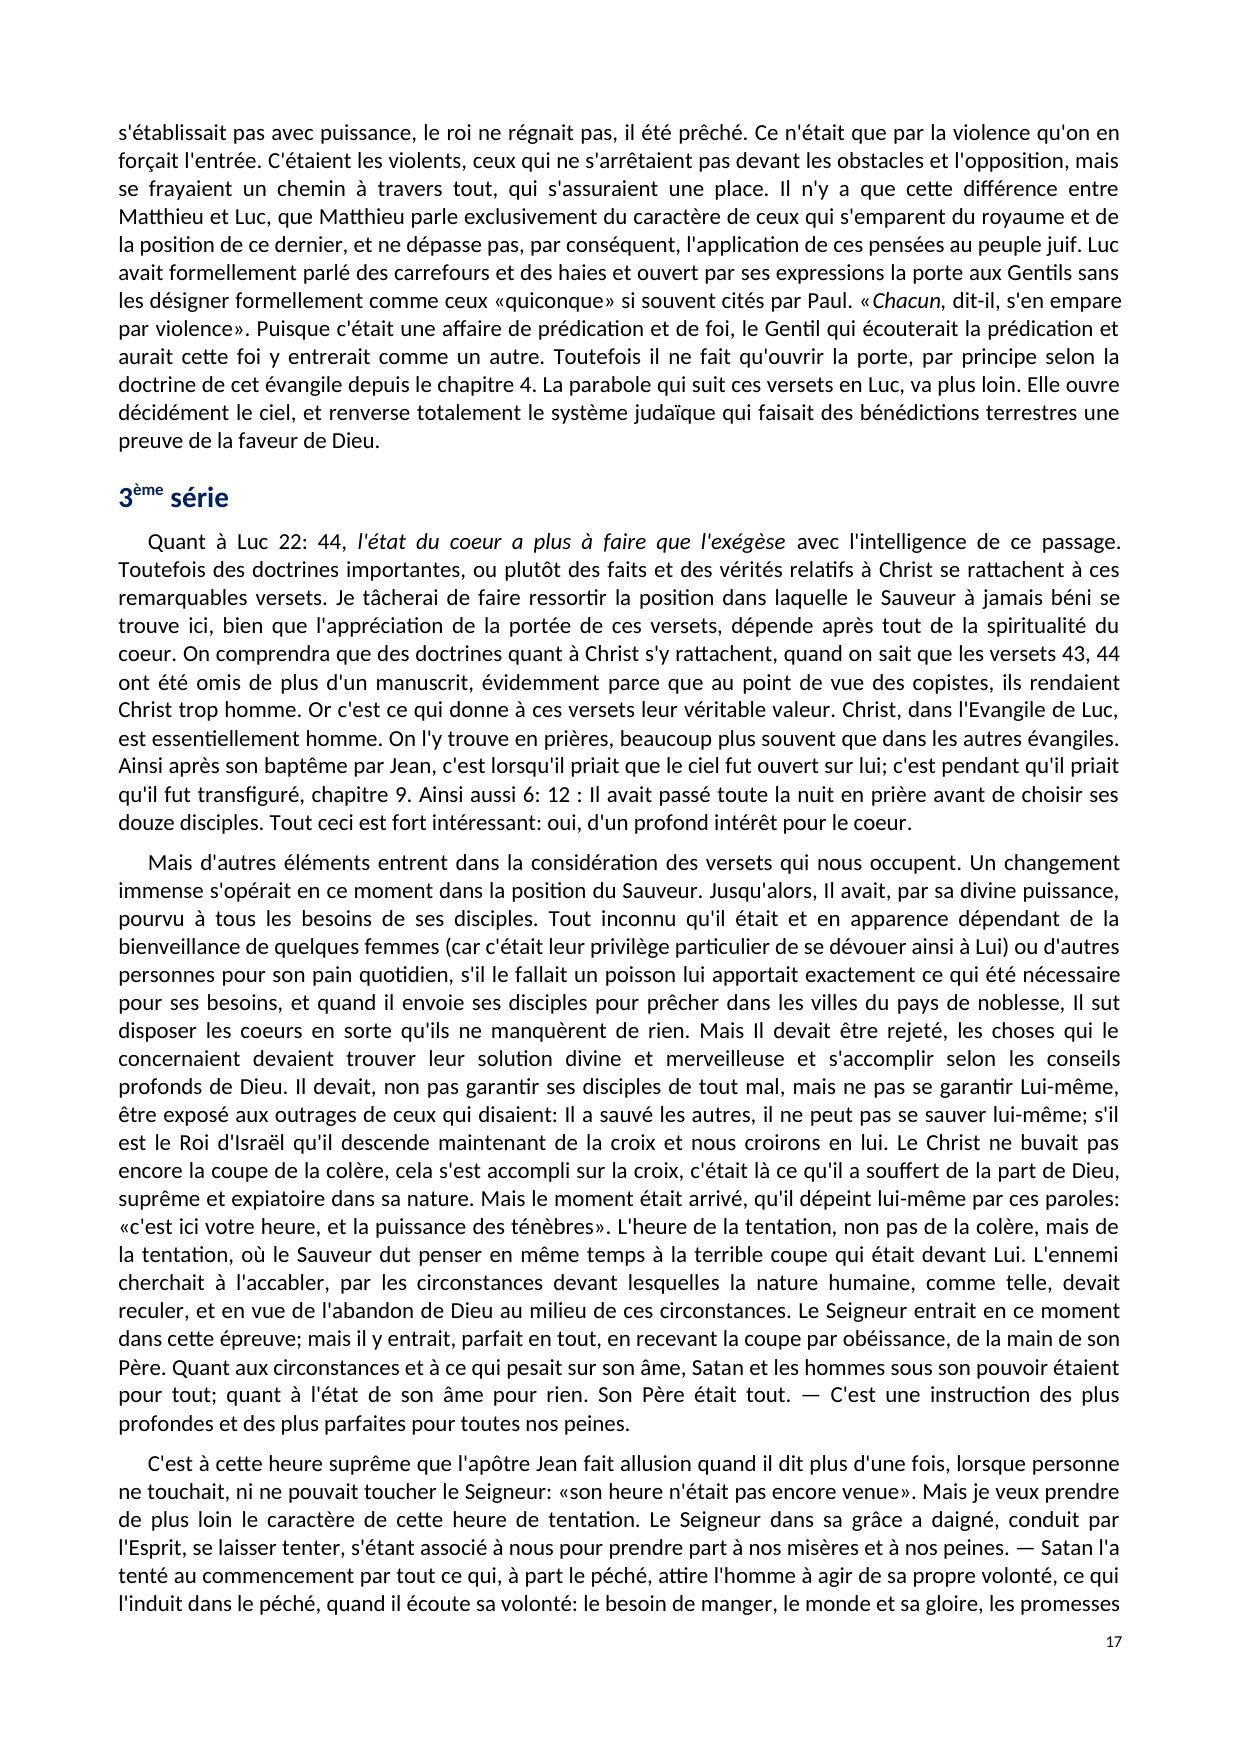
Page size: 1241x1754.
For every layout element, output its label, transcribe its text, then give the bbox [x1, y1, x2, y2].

subtitle 3ème série [118, 479, 1122, 515]
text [118, 1449, 1122, 1617]
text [118, 118, 1122, 454]
text Quant à Luc 22: 44, l'état du coeur a plus à faire que l'exégèse avec l'intelligence de ce passage. Toutefois des doctrines importantes, ou plutôt des faits et des vérités relatifs à Christ se rattachent à ces remarquables versets. Je tâcherai de faire ressortir la position dans laquelle le Sauveur à jamais béni se trouve ici, bien que l'appréciation de la portée de ces versets, dépende après tout de la spiritualité du coeur. On comprendra que des doctrines quant à Christ s'y rattachent, quand on sait que les versets 43, 44 ont été omis de plus d'un manuscrit, évidemment parce que au point de vue des copistes, ils rendaient Christ trop homme. Or c'est ce qui donne à ces versets leur véritable valeur. Christ, dans l'Evangile de Luc, est essentiellement homme. On l'y trouve en prières, beaucoup plus souvent que dans les autres évangiles. Ainsi après son baptême par Jean, c'est lorsqu'il priait que le ciel fut ouvert sur lui; c'est pendant qu'il priait qu'il fut transfiguré, chapitre 9. Ainsi aussi 6: 12 : Il avait passé toute la nuit en prière avant de choisir ses douze disciples. Tout ceci est fort intéressant: oui, d'un profond intérêt pour le coeur. [118, 527, 1122, 836]
text Mais d'autres éléments entrent dans la considération des versets qui nous occupent. Un changement immense s'opérait en ce moment dans la position du Sauveur. Jusqu'alors, Il avait, par sa divine puissance, pourvu à tous les besoins de ses disciples. Tout inconnu qu'il était et en apparence dépendant de la bienveillance de quelques femmes (car c'était leur privilège particulier de se dévouer ainsi à Lui) ou d'autres personnes pour son pain quotidien, s'il le fallait un poisson lui apportait exactement ce qui été nécessaire pour ses besoins, et quand il envoie ses disciples pour prêcher dans les villes du pays de noblesse, Il sut disposer les coeurs en sorte qu'ils ne manquèrent de rien. Mais Il devait être rejeté, les choses qui le concernaient devaient trouver leur solution divine et merveilleuse et s'accomplir selon les conseils profonds de Dieu. Il devait, non pas garantir ses disciples de tout mal, mais ne pas se garantir Lui-même, être exposé aux outrages de ceux qui disaient: Il a sauvé les autres, il ne peut pas se sauver lui-même; s'il est le Roi d'Israël qu'il descende maintenant de la croix et nous croirons en lui. Le Christ ne buvait pas encore la coupe de la colère, cela s'est accompli sur la croix, c'était là ce qu'il a souffert de la part de Dieu, suprême et expiatoire dans sa nature. Mais le moment était arrivé, qu'il dépeint lui-même par ces paroles: «c'est ici votre heure, et la puissance des ténèbres». L'heure de la tentation, non pas de la colère, mais de la tentation, où le Sauveur dut penser en même temps à la terrible coupe qui était devant Lui. L'ennemi cherchait à l'accabler, par les circonstances devant lesquelles la nature humaine, comme telle, devait reculer, et en vue de l'abandon de Dieu au milieu de ces circonstances. Le Seigneur entrait en ce moment dans cette épreuve; mais il y entrait, parfait en tout, en recevant la coupe par obéissance, de la main de son Père. Quant aux circonstances et à ce qui pesait sur son âme, Satan et les hommes sous son pouvoir étaient pour tout; quant à l'état de son âme pour rien. Son Père était tout. — C'est une instruction des plus profondes et des plus parfaites pour toutes nos peines. [118, 848, 1122, 1437]
